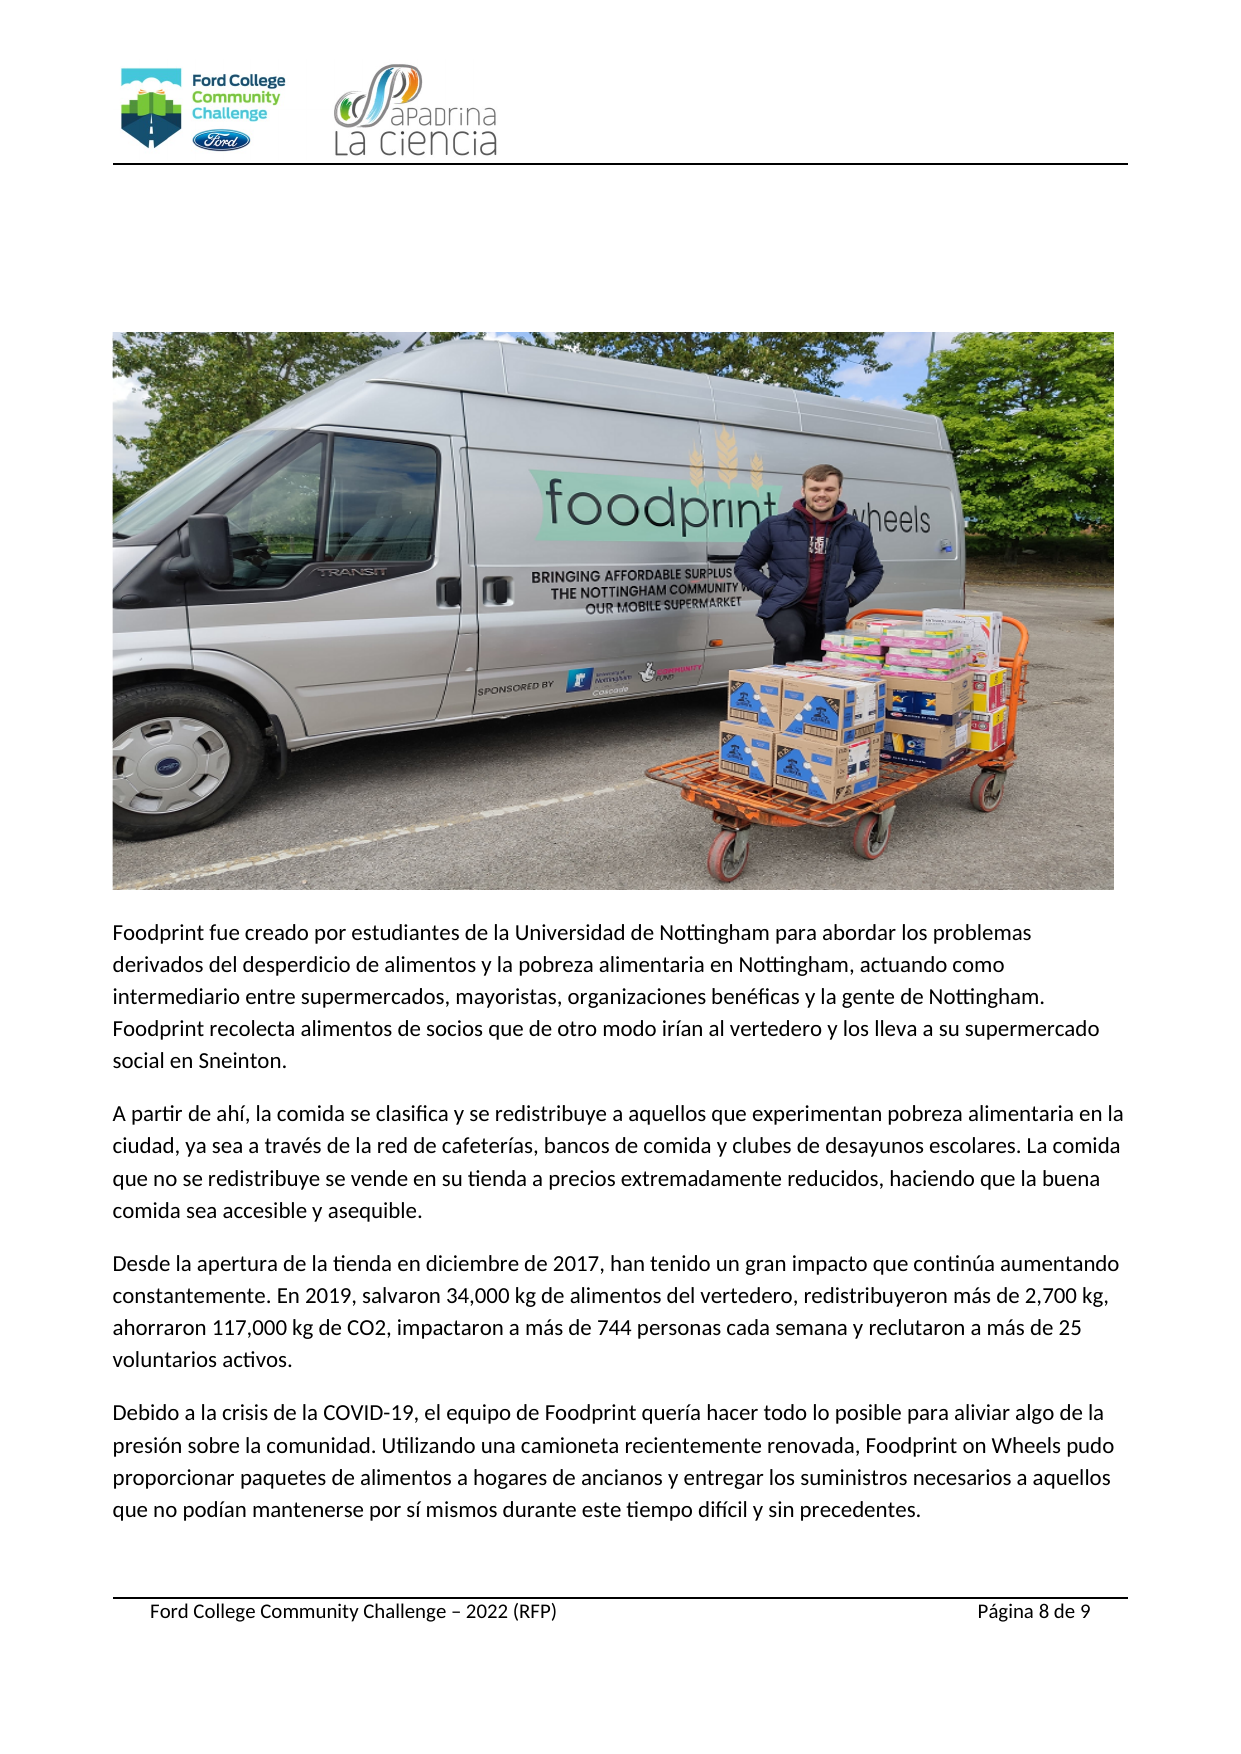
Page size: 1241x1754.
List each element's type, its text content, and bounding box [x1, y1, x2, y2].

picture [112, 59, 501, 161]
text Desde la apertura de la tienda en diciembre de 2017, han tenido un gran impacto que continúa aumentando constantemente. En 2019, salvaron 34,000 kg de alimentos del vertedero, redistribuyeron más de 2,700 kg, ahorraron 117,000 kg de CO2, impactaron a más de 744 personas cada semana y reclutaron a más de 25 voluntarios activos. [112, 1249, 1128, 1373]
text Foodprint fue creado por estudiantes de la Universidad de Nottingham para abordar los problemas derivados del desperdicio de alimentos y la pobreza alimentaria en Nottingham, actuando como intermediario entre supermercados, mayoristas, organizaciones benéficas y la gente de Nottingham. Foodprint recolecta alimentos de socios que de otro modo irían al vertedero y los lleva a su supermercado social en Sneinton. [112, 918, 1128, 1074]
text Debido a la crisis de la COVID-19, el equipo de Foodprint quería hacer todo lo posible para aliviar algo de la presión sobre la comunidad. Utilizando una camioneta recientemente renovada, Foodprint on Wheels pudo proporcionar paquetes de alimentos a hogares de ancianos y entregar los suministros necesarios a aquellos que no podían mantenerse por sí mismos durante este tiempo difícil y sin precedentes. [112, 1398, 1128, 1523]
text A partir de ahí, la comida se clasifica y se redistribuye a aquellos que experimentan pobreza alimentaria en la ciudad, ya sea a través de la red de cafeterías, bancos de comida y clubes de desayunos escolares. La comida que no se redistribuye se vende en su tienda a precios extremadamente reducidos, haciendo que la buena comida sea accesible y asequible. [112, 1099, 1128, 1224]
picture [112, 332, 1114, 890]
